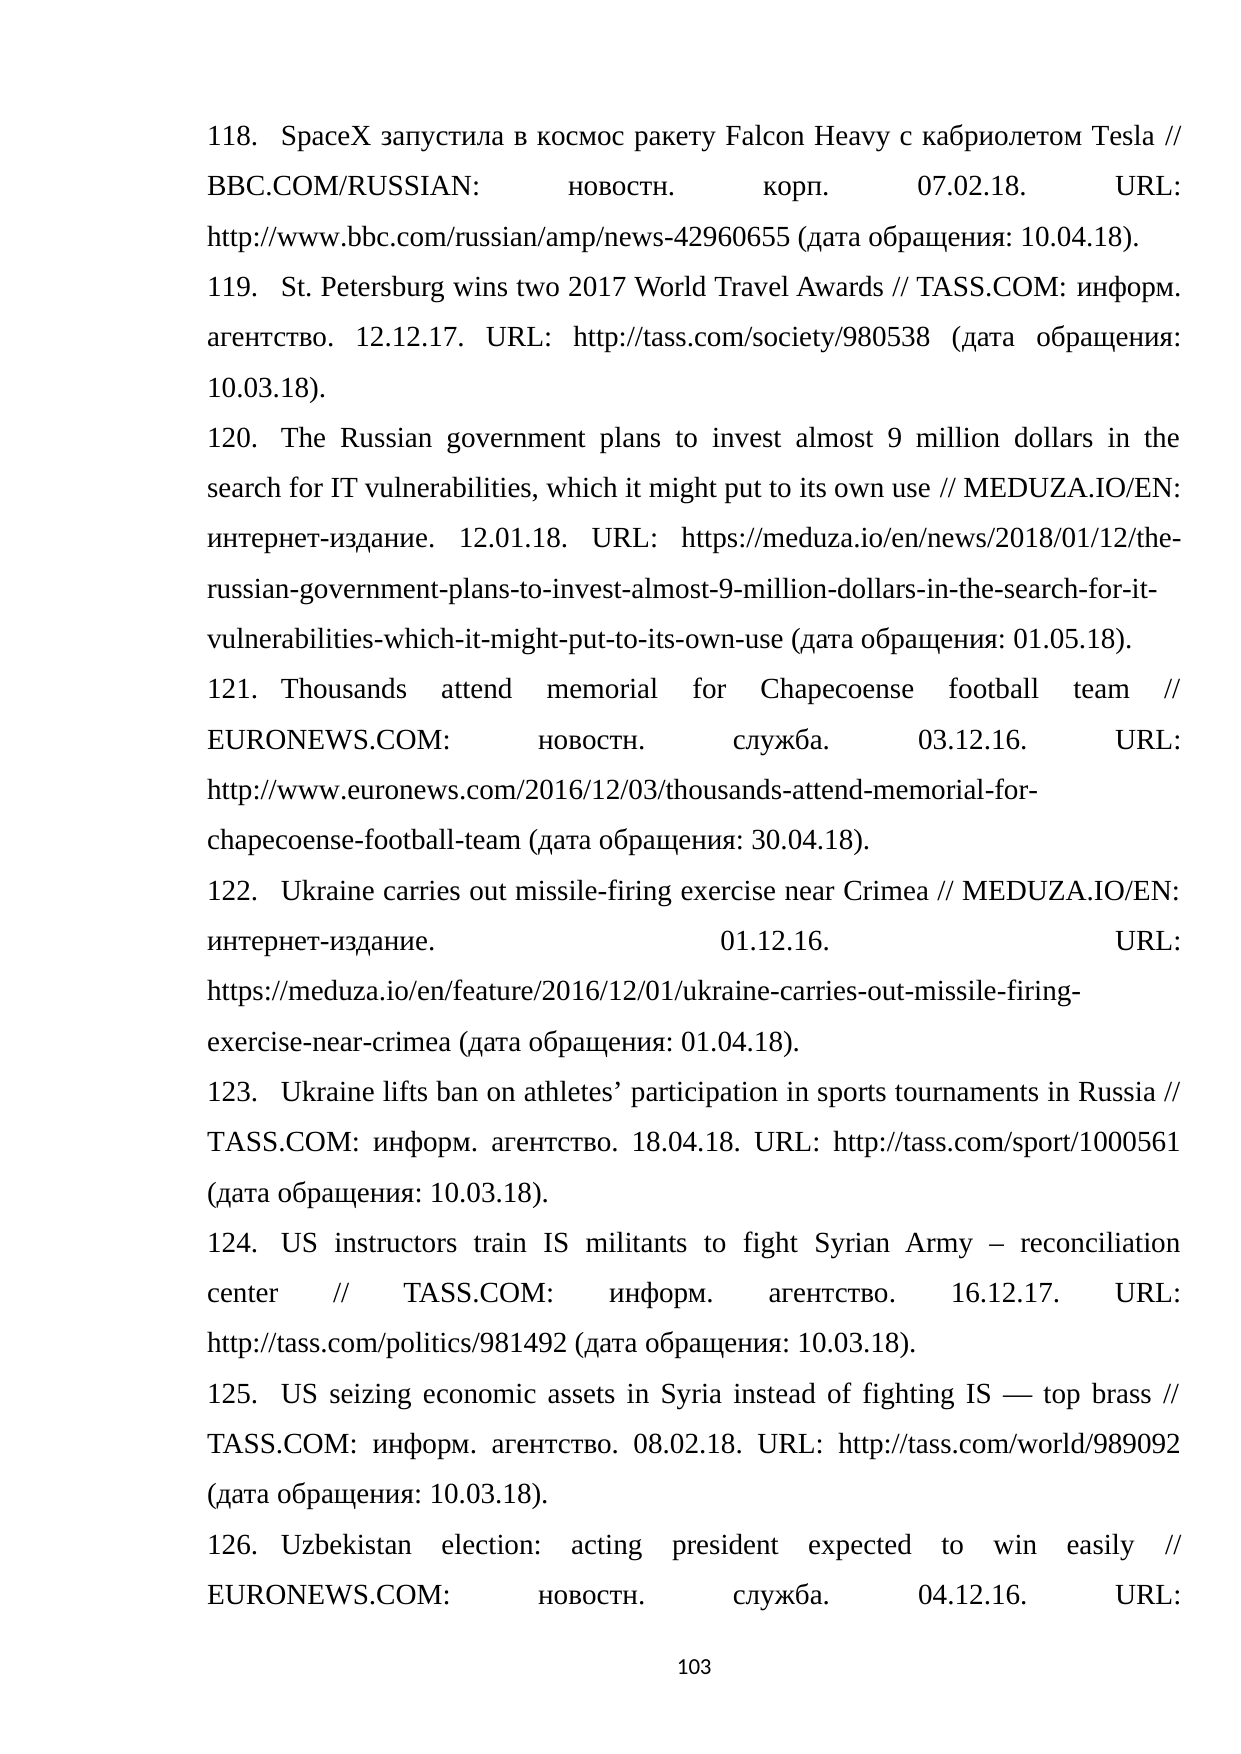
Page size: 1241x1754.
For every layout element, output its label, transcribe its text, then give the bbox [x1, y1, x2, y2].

list Thousands attend memorial for Chapecoense football team // EURONEWS.COM: новостн. служба. 03.12.16. URL: http://www.euronews.com/2016/12/03/thousands-attend-memorial-for-chapecoense-football-team (дата обращения: 30.04.18). [207, 672, 1181, 856]
list Ukraine carries out missile-firing exercise near Crimea // MEDUZA.IO/EN: интернет-издание. 01.12.16. URL: https://meduza.io/en/feature/2016/12/01/ukraine-carries-out-missile-firing-exercise-near-crimea (дата обращения: 01.04.18). [207, 873, 1181, 1057]
list Ukraine lifts ban on athletes’ participation in sports tournaments in Russia // TASS.COM: информ. агентство. 18.04.18. URL: http://tass.com/sport/1000561 (дата обращения: 10.03.18). [207, 1074, 1181, 1208]
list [207, 1527, 1181, 1611]
list US instructors train IS militants to fight Syrian Army – reconciliation center // TASS.COM: информ. агентство. 16.12.17. URL: http://tass.com/politics/981492 (дата обращения: 10.03.18). [207, 1225, 1181, 1359]
list St. Petersburg wins two 2017 World Travel Awards // TASS.COM: информ. агентство. 12.12.17. URL: http://tass.com/society/980538 (дата обращения: 10.03.18). [207, 269, 1181, 403]
list US seizing economic assets in Syria instead of fighting IS — top brass // TASS.COM: информ. агентство. 08.02.18. URL: http://tass.com/world/989092 (дата обращения: 10.03.18). [207, 1376, 1181, 1510]
list SpaceX запустила в космос ракету Falcon Heavy с кабриолетом Tesla // BBC.COM/RUSSIAN: новостн. корп. 07.02.18. URL: http://www.bbc.com/russian/amp/news-42960655 (дата обращения: 10.04.18). [207, 118, 1181, 252]
list The Russian government plans to invest almost 9 million dollars in the search for IT vulnerabilities, which it might put to its own use // MEDUZA.IO/EN: интернет-издание. 12.01.18. URL: https://meduza.io/en/news/2018/01/12/the-russian-government-plans-to-invest-almost-9-million-dollars-in-the-search-for-it-vulnerabilities-which-it-might-put-to-its-own-use (дата обращения: 01.05.18). [207, 420, 1181, 655]
